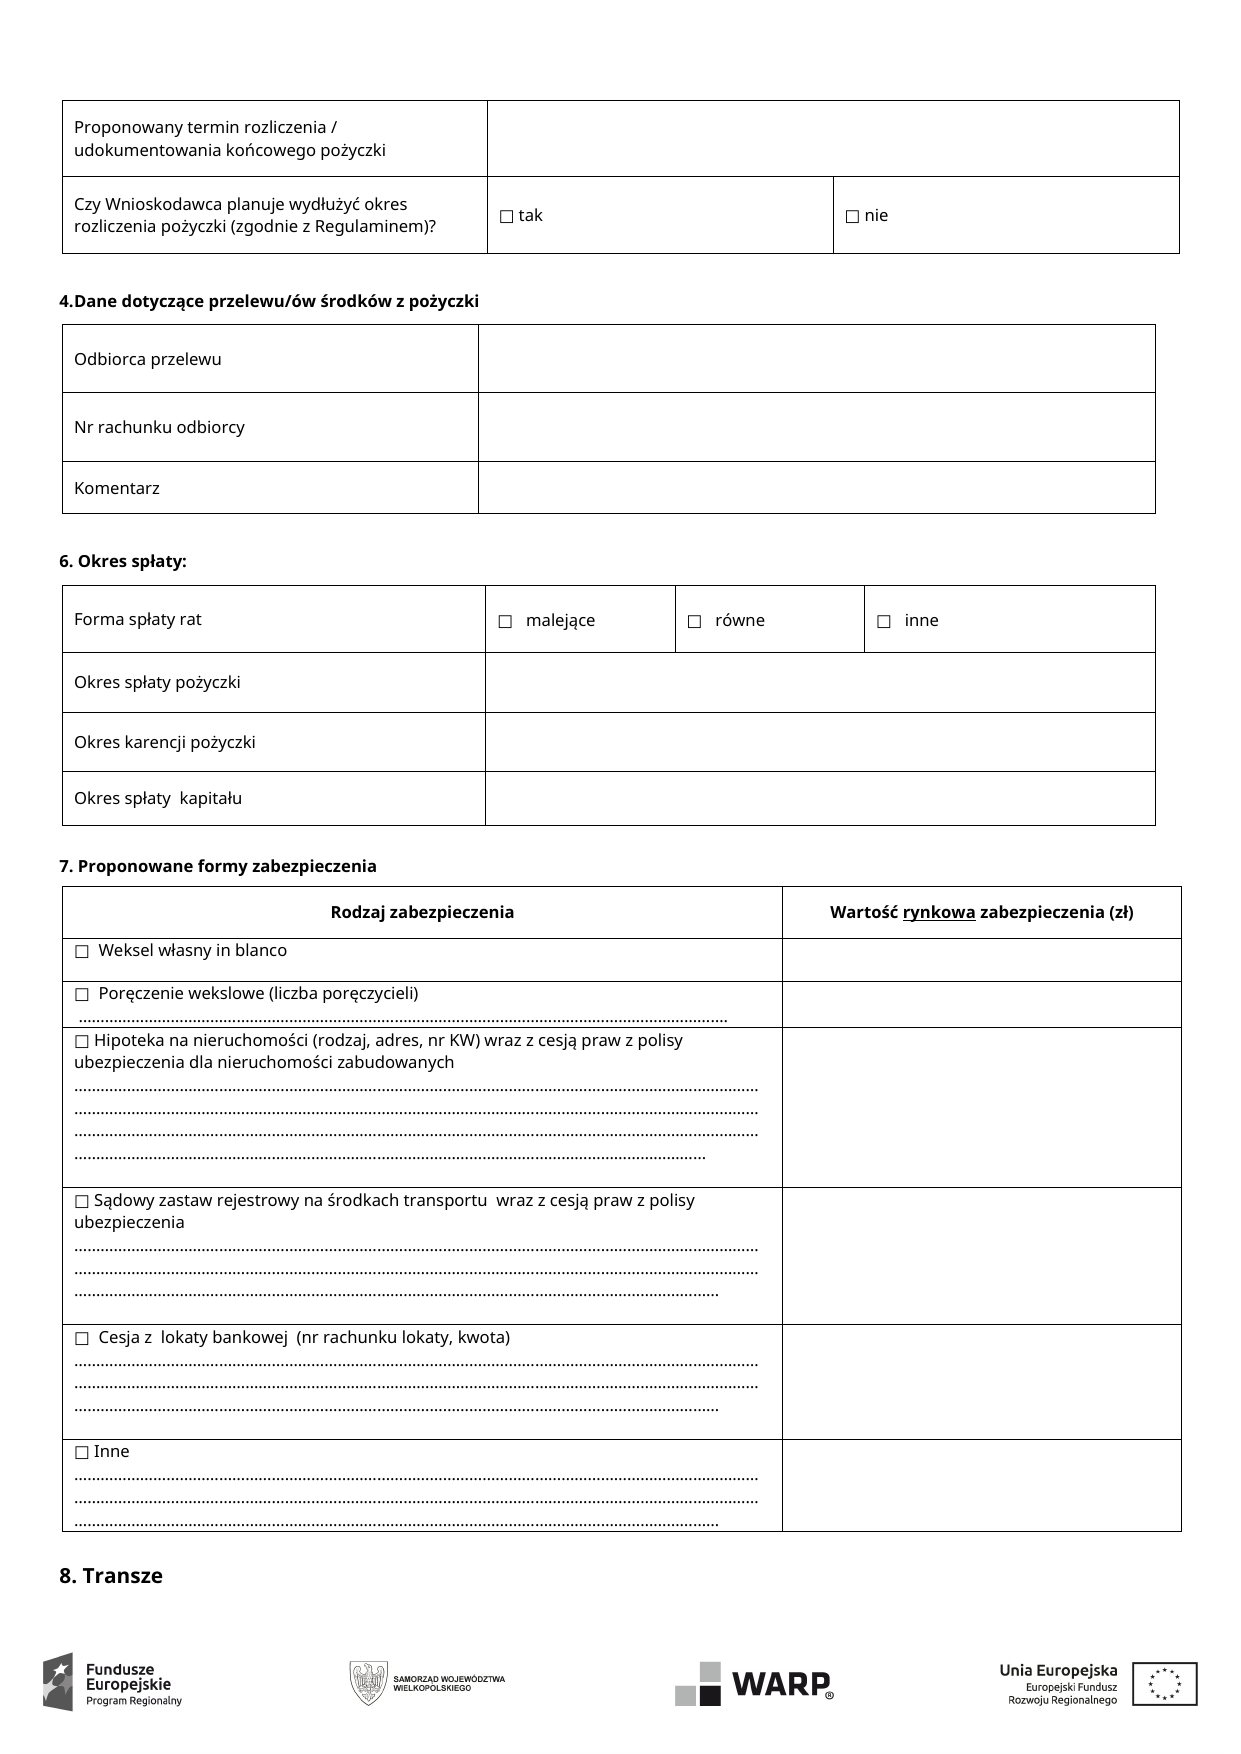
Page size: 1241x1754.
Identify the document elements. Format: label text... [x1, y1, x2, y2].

table_header [479, 325, 1155, 392]
table_cell Komentarz [63, 462, 478, 513]
table_cell □ Inne ……………………………………………………………………………………………………………………………………………………………………………………………………………………………………………………………………………………………………………………………………………………………………………………………………………………… [63, 1440, 782, 1531]
table_header □ inne [865, 586, 1155, 652]
table_cell [486, 713, 1155, 771]
table_cell [479, 393, 1155, 461]
table_cell [783, 1028, 1181, 1187]
table_cell [783, 1440, 1181, 1531]
table_header Proponowany termin rozliczenia / udokumentowania końcowego pożyczki [63, 101, 487, 176]
table_cell □ nie [834, 177, 1179, 253]
table_cell □ Weksel własny in blanco [63, 939, 782, 981]
table_header Odbiorca przelewu [63, 325, 478, 392]
table_cell □ Hipoteka na nieruchomości (rodzaj, adres, nr KW) wraz z cesją praw z polisy ubezpieczenia dla nieruchomości zabudowanych ……………………………………………………………………………………………………………………………………………………………………………………………………………………………………………………………………………………………………………………………………………………………………………………………………………………………………………………………………………………………………………………………………………………………… [63, 1028, 782, 1187]
table_cell [486, 772, 1155, 825]
table_header □ malejące [486, 586, 675, 652]
table_header [488, 101, 1179, 176]
table_cell Czy Wnioskodawca planuje wydłużyć okres rozliczenia pożyczki (zgodnie z Regulaminem)? [63, 177, 487, 253]
text 8. Transze [59, 1561, 1167, 1589]
table_cell □ tak [488, 177, 833, 253]
table_cell [783, 939, 1181, 981]
table_cell □ Cesja z lokaty bankowej (nr rachunku lokaty, kwota) ……………………………………………………………………………………………………………………………………………………………………………………………………………………………………………………………………………………………………………………………………………………………………………………………………………………… [63, 1325, 782, 1439]
text 6. Okres spłaty: [59, 549, 1167, 572]
table_header □ równe [676, 586, 864, 652]
table_header Forma spłaty rat [63, 586, 485, 652]
table_header Rodzaj zabezpieczenia [63, 887, 782, 937]
table_cell [479, 462, 1155, 513]
picture [15, 1610, 1226, 1754]
table_cell □ Poręczenie wekslowe (liczba poręczycieli) …………………………………………………………………………………………………………………………………. [63, 982, 782, 1027]
table_header Wartość rynkowa zabezpieczenia (zł) [783, 887, 1181, 937]
table_cell Okres karencji pożyczki [63, 713, 485, 771]
table_cell [783, 1325, 1181, 1439]
table_cell Okres spłaty pożyczki [63, 653, 485, 712]
table_cell □ Sądowy zastaw rejestrowy na środkach transportu wraz z cesją praw z polisy ubezpieczenia ……………………………………………………………………………………………………………………………………………………………………………………………………………………………………………………………………………………………………………………………………………………………………………………………………………………… [63, 1188, 782, 1324]
table_cell Nr rachunku odbiorcy [63, 393, 478, 461]
table_cell [486, 653, 1155, 712]
table_cell Okres spłaty kapitału [63, 772, 485, 825]
text 7. Proponowane formy zabezpieczenia [59, 855, 1167, 878]
table_cell [783, 982, 1181, 1027]
list Dane dotyczące przelewu/ów środków z pożyczki [59, 289, 1167, 312]
table_cell [783, 1188, 1181, 1324]
